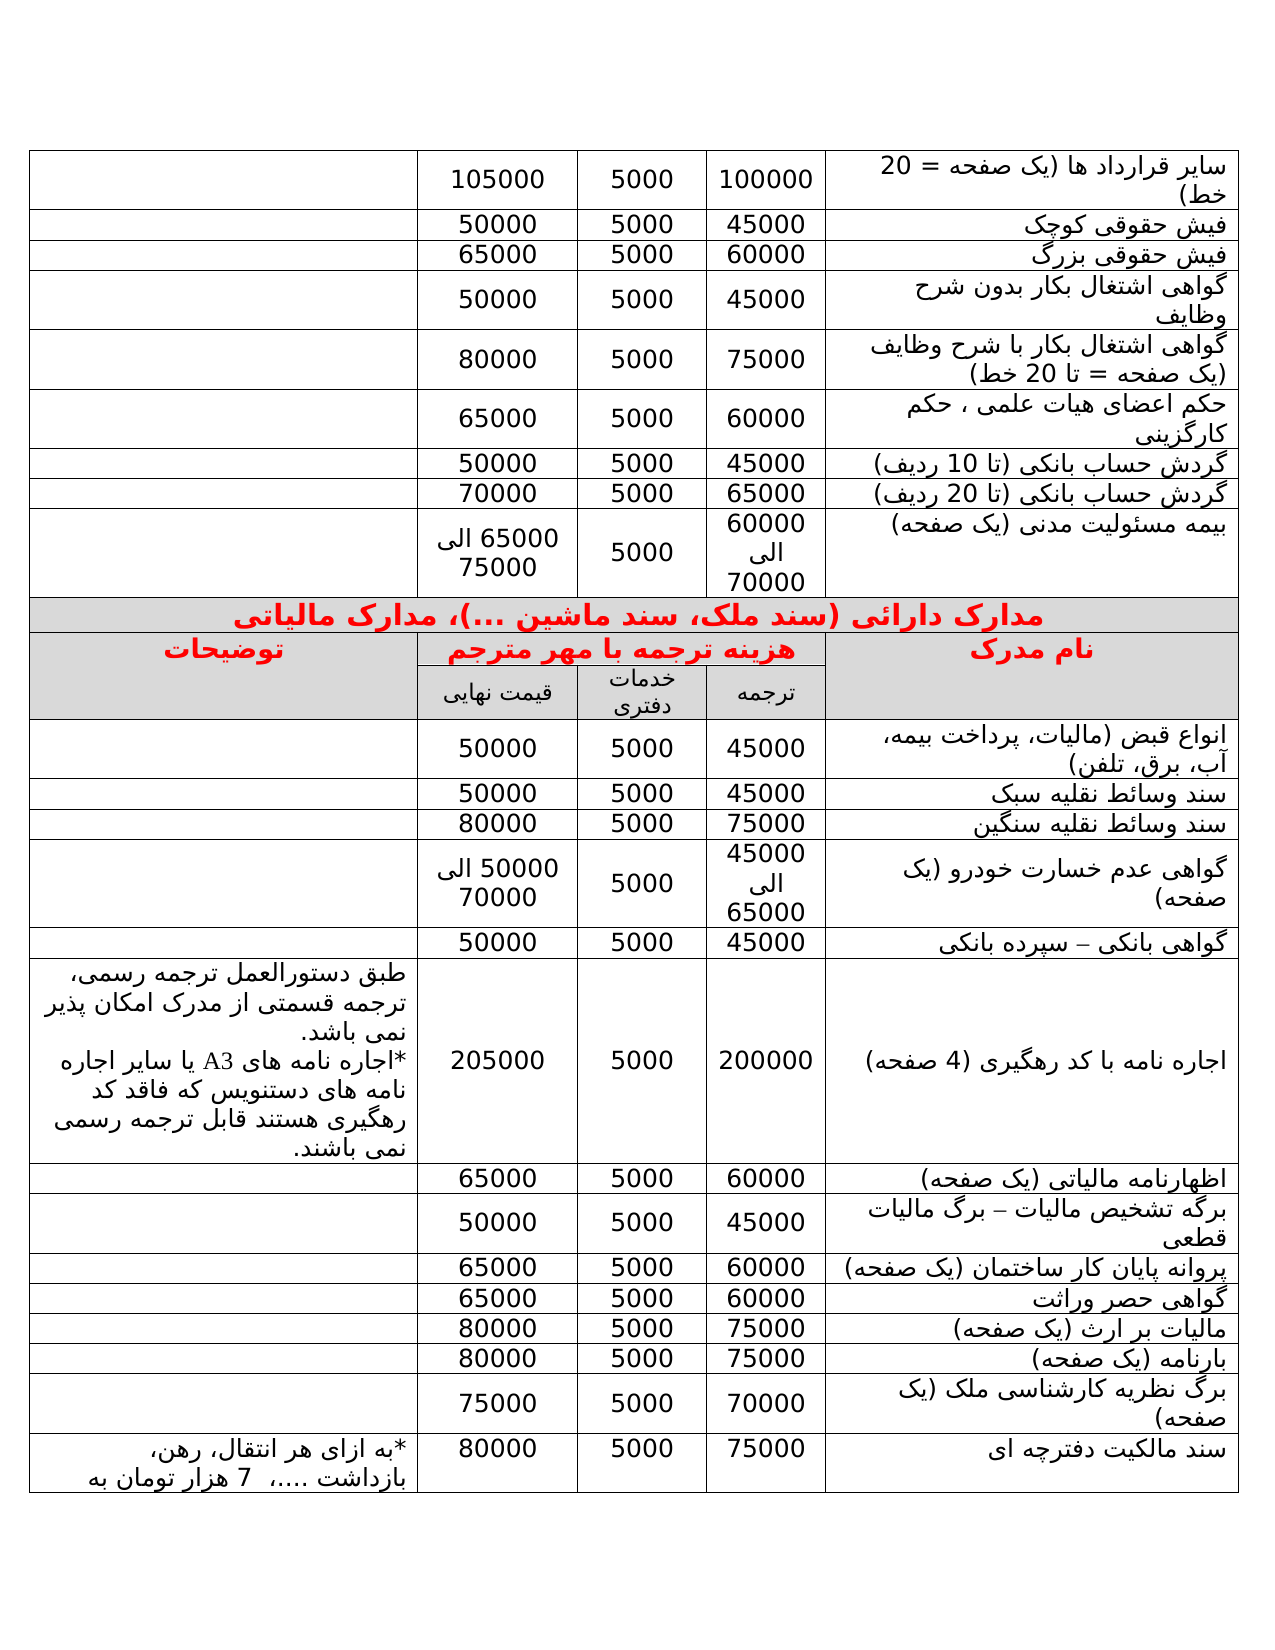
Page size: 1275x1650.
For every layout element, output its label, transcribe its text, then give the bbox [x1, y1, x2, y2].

table_cell 5000 [578, 330, 706, 388]
table_cell 80000 [418, 810, 577, 839]
table_cell [30, 509, 417, 597]
table_cell مالیات بر ارث (یک صفحه) [826, 1314, 1238, 1343]
table_cell گردش حساب بانکی (تا 20 ردیف) [826, 479, 1238, 508]
table_cell 50000 [418, 1194, 577, 1252]
table_cell 100000 [707, 151, 825, 209]
table_cell [30, 1314, 417, 1343]
table_cell 50000 [418, 779, 577, 808]
table_cell 45000 [707, 1194, 825, 1252]
table_cell ترجمه [707, 666, 825, 719]
table_cell 70000 [418, 479, 577, 508]
table_cell 5000 [578, 1374, 706, 1433]
table_cell 5000 [578, 449, 706, 478]
table_cell قیمت نهایی [418, 666, 577, 719]
table_cell گردش حساب بانکی (تا 10 ردیف) [826, 449, 1238, 478]
table_cell گواهی بانکی – سپرده بانکی [826, 928, 1238, 957]
table_cell سایر قرارداد ها (یک صفحه = 20 خط) [826, 151, 1238, 209]
table_cell [30, 1284, 417, 1313]
table_cell 75000 [707, 810, 825, 839]
table_cell 60000 الی 70000 [707, 509, 825, 597]
table_cell گواهی حصر وراثت [826, 1284, 1238, 1313]
table_cell 80000 [418, 1344, 577, 1373]
table_cell 5000 [578, 1254, 706, 1283]
table_cell فیش حقوقی کوچک [826, 210, 1238, 239]
table_cell 50000 [418, 720, 577, 778]
table_cell 5000 [578, 779, 706, 808]
table_cell 50000 [418, 271, 577, 329]
table_cell [30, 1374, 417, 1433]
table_cell 45000 [707, 779, 825, 808]
table_cell 50000 [418, 449, 577, 478]
table_cell 45000 الی 65000 [707, 840, 825, 927]
table_cell برگ نظریه کارشناسی ملک (یک صفحه) [826, 1374, 1238, 1433]
table_cell فیش حقوقی بزرگ [826, 241, 1238, 270]
table_cell [30, 271, 417, 329]
table_cell گواهی اشتغال بکار با شرح وظایف (یک صفحه = تا 20 خط) [826, 330, 1238, 388]
table_cell 75000 [707, 1434, 825, 1492]
table_cell نام مدرک [826, 633, 1238, 719]
table_cell 105000 [418, 151, 577, 209]
table_cell اظهارنامه مالیاتی (یک صفحه) [826, 1164, 1238, 1193]
table_cell 65000 [418, 1284, 577, 1313]
table_cell 5000 [578, 1314, 706, 1343]
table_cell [826, 1434, 1238, 1492]
table_cell 205000 [418, 959, 577, 1163]
table_cell مدارک دارائی (سند ملک، سند ماشین ...)، مدارک مالیاتی [30, 598, 1238, 632]
table_cell گواهی اشتغال بکار بدون شرح وظایف [826, 271, 1238, 329]
table_cell 5000 [578, 1164, 706, 1193]
table_cell 60000 [707, 390, 825, 448]
table_cell توضیحات [30, 633, 417, 719]
table_cell بیمه مسئولیت مدنی (یک صفحه) [826, 509, 1238, 597]
table_cell 45000 [707, 449, 825, 478]
table_cell 60000 [707, 241, 825, 270]
table_cell 50000 [418, 928, 577, 957]
table_cell 200000 [707, 959, 825, 1163]
table_cell 5000 [578, 390, 706, 448]
table_cell 5000 [578, 928, 706, 957]
table_cell 45000 [707, 210, 825, 239]
table_cell [30, 720, 417, 778]
table_cell 65000 [707, 479, 825, 508]
table_cell بارنامه (یک صفحه) [826, 1344, 1238, 1373]
table_cell 5000 [578, 959, 706, 1163]
table_cell [30, 1254, 417, 1283]
table_cell [30, 330, 417, 388]
table_cell 65000 [418, 241, 577, 270]
table_cell خدمات دفتری [578, 666, 706, 719]
table_cell اجاره نامه با کد رهگیری (4 صفحه) [826, 959, 1238, 1163]
table_cell 5000 [578, 840, 706, 927]
table_cell 60000 [707, 1164, 825, 1193]
table_cell گواهی عدم خسارت خودرو (یک صفحه) [826, 840, 1238, 927]
table_cell 5000 [578, 210, 706, 239]
table_cell 45000 [707, 928, 825, 957]
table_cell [30, 1434, 417, 1492]
table_cell 50000 [418, 210, 577, 239]
table_cell [30, 479, 417, 508]
table_cell [30, 151, 417, 209]
table_cell 5000 [578, 810, 706, 839]
table_cell 80000 [418, 1434, 577, 1492]
table_cell [30, 1344, 417, 1373]
table_cell [30, 779, 417, 808]
table_cell 5000 [578, 479, 706, 508]
table_cell سند وسائط نقلیه سنگین [826, 810, 1238, 839]
table_cell 80000 [418, 1314, 577, 1343]
table_cell 70000 [707, 1374, 825, 1433]
table_cell 65000 [418, 390, 577, 448]
table_cell 5000 [578, 151, 706, 209]
table_cell 45000 [707, 271, 825, 329]
table_cell پروانه پایان کار ساختمان (یک صفحه) [826, 1254, 1238, 1283]
table_cell طبق دستورالعمل ترجمه رسمی، ترجمه قسمتی از مدرک امکان پذیر نمی باشد. *اجاره نامه های A3 یا سایر اجاره نامه های دستنویس که فاقد کد رهگیری هستند قابل ترجمه رسمی نمی باشند. [30, 959, 417, 1163]
table_cell 5000 [578, 271, 706, 329]
table_cell 75000 [707, 1344, 825, 1373]
table_cell [30, 449, 417, 478]
table_cell [30, 241, 417, 270]
table_cell 75000 [707, 330, 825, 388]
table_cell [30, 810, 417, 839]
table_cell 5000 [578, 720, 706, 778]
table_cell [30, 928, 417, 957]
table_cell 45000 [707, 720, 825, 778]
table_cell 75000 [707, 1314, 825, 1343]
table_cell [30, 390, 417, 448]
table_cell 5000 [578, 1284, 706, 1313]
table_cell هزینه ترجمه با مهر مترجم [418, 633, 825, 664]
table_cell [30, 210, 417, 239]
table_cell 5000 [578, 1344, 706, 1373]
table_cell انواع قبض (مالیات، پرداخت بیمه، آب، برق، تلفن) [826, 720, 1238, 778]
table_cell 65000 الی 75000 [418, 509, 577, 597]
table_cell [30, 1164, 417, 1193]
table_cell سند وسائط نقلیه سبک [826, 779, 1238, 808]
table_cell 60000 [707, 1254, 825, 1283]
table_cell 80000 [418, 330, 577, 388]
table_cell [30, 1194, 417, 1252]
table_cell 60000 [707, 1284, 825, 1313]
table_cell 5000 [578, 1194, 706, 1252]
table_cell [30, 840, 417, 927]
table_cell 75000 [418, 1374, 577, 1433]
table_cell 65000 [418, 1254, 577, 1283]
table_cell برگه تشخیص مالیات – برگ مالیات قطعی [826, 1194, 1238, 1252]
table_cell حکم اعضای هیات علمی ، حکم کارگزینی [826, 390, 1238, 448]
table_cell 5000 [578, 1434, 706, 1492]
table_cell 50000 الی 70000 [418, 840, 577, 927]
table_cell 5000 [578, 509, 706, 597]
table_cell 5000 [578, 241, 706, 270]
table_cell 65000 [418, 1164, 577, 1193]
